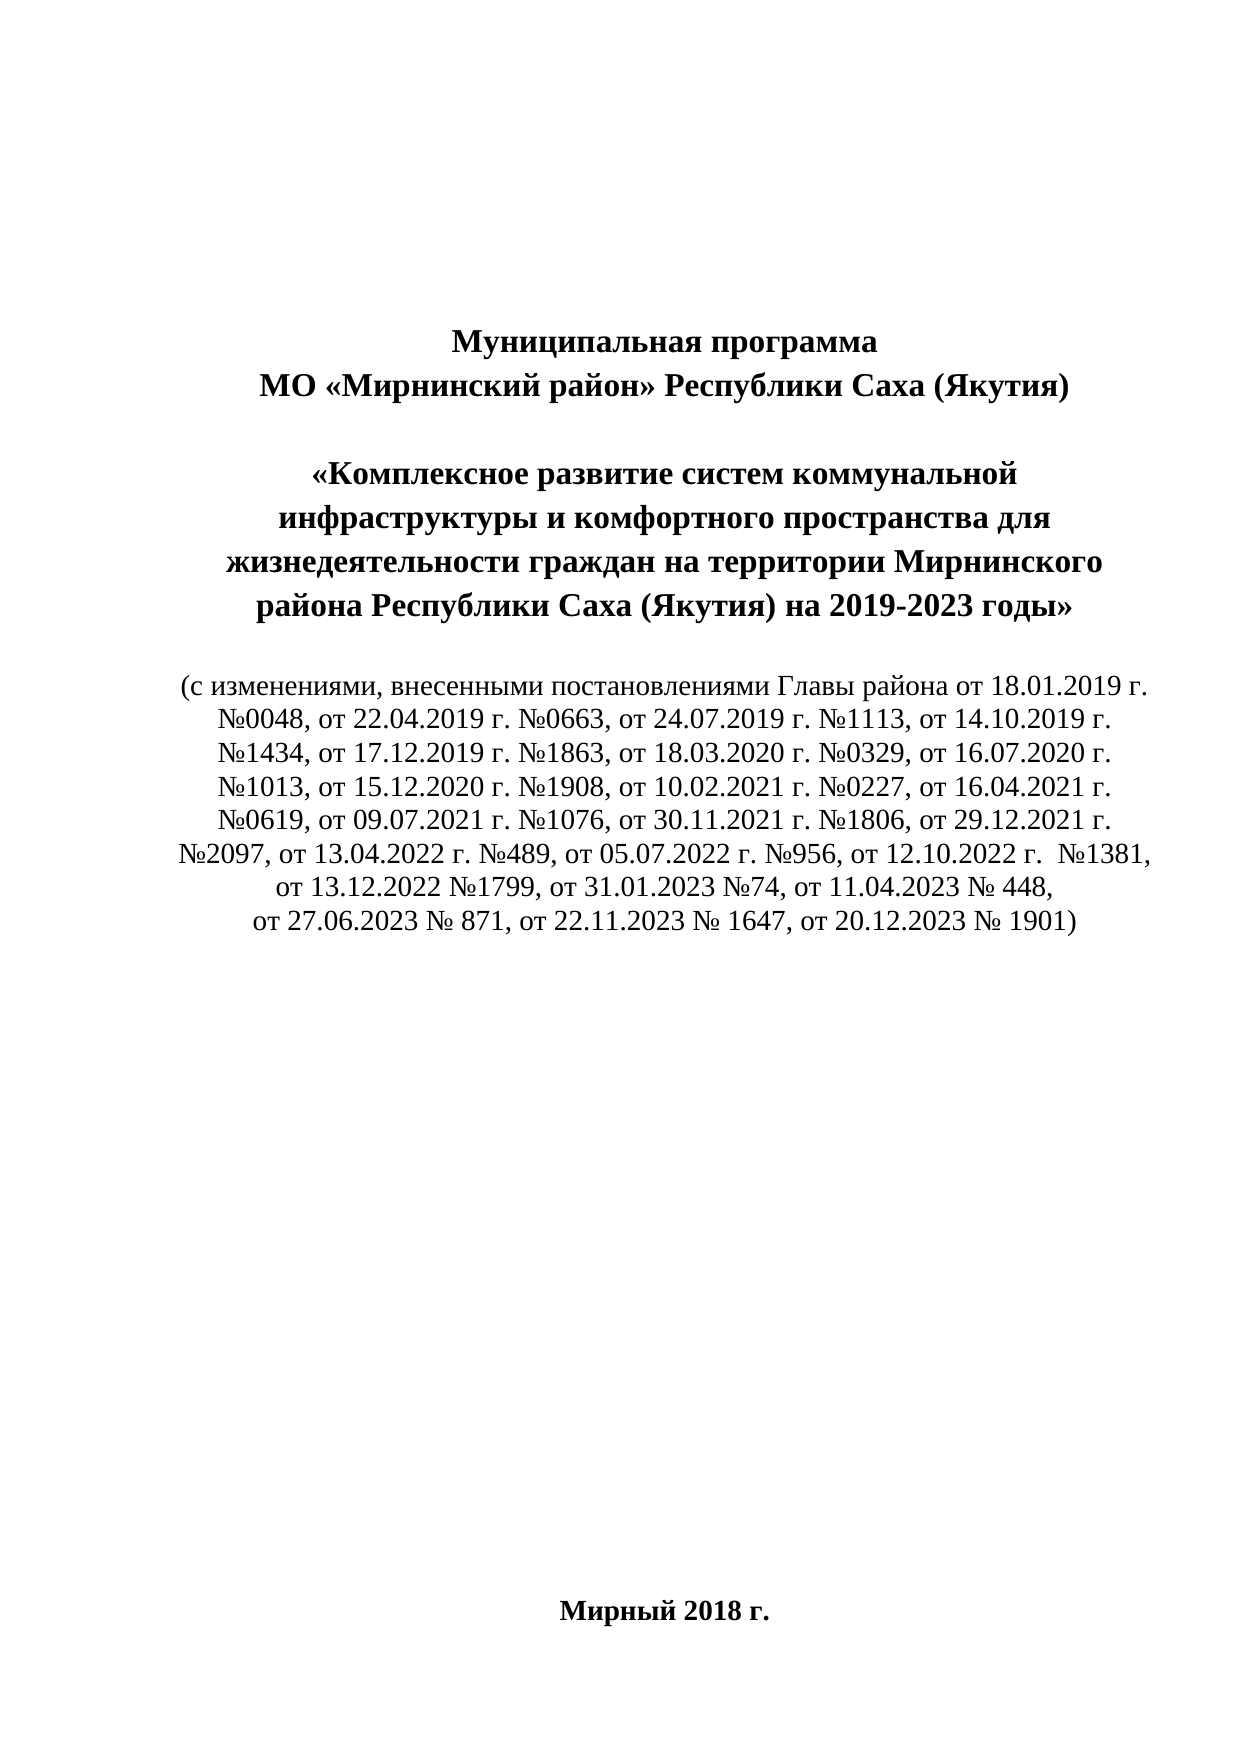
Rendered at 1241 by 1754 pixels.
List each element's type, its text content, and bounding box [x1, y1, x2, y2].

text МО «Мирнинский район» Республики Саха (Якутия) [177, 365, 1152, 403]
text Мирный 2018 г. [177, 1593, 1152, 1627]
text «Комплексное развитие систем коммунальной инфраструктуры и комфортного пространства для жизнедеятельности граждан на территории Мирнинского района Республики Саха (Якутия) на 2019-2023 годы» [177, 453, 1152, 624]
text Муниципальная программа [177, 321, 1152, 359]
text от 27.06.2023 № 871, от 22.11.2023 № 1647, от 20.12.2023 № 1901) [177, 903, 1152, 936]
text (с изменениями, внесенными постановлениями Главы района от 18.01.2019 г. №0048, от 22.04.2019 г. №0663, от 24.07.2019 г. №1113, от 14.10.2019 г. №1434, от 17.12.2019 г. №1863, от 18.03.2020 г. №0329, от 16.07.2020 г. №1013, от 15.12.2020 г. №1908, от 10.02.2021 г. №0227, от 16.04.2021 г. №0619, от 09.07.2021 г. №1076, от 30.11.2021 г. №1806, от 29.12.2021 г. №2097, от 13.04.2022 г. №489, от 05.07.2022 г. №956, от 12.10.2022 г. №1381, от 13.12.2022 №1799, от 31.01.2023 №74, от 11.04.2023 № 448, [177, 668, 1152, 903]
